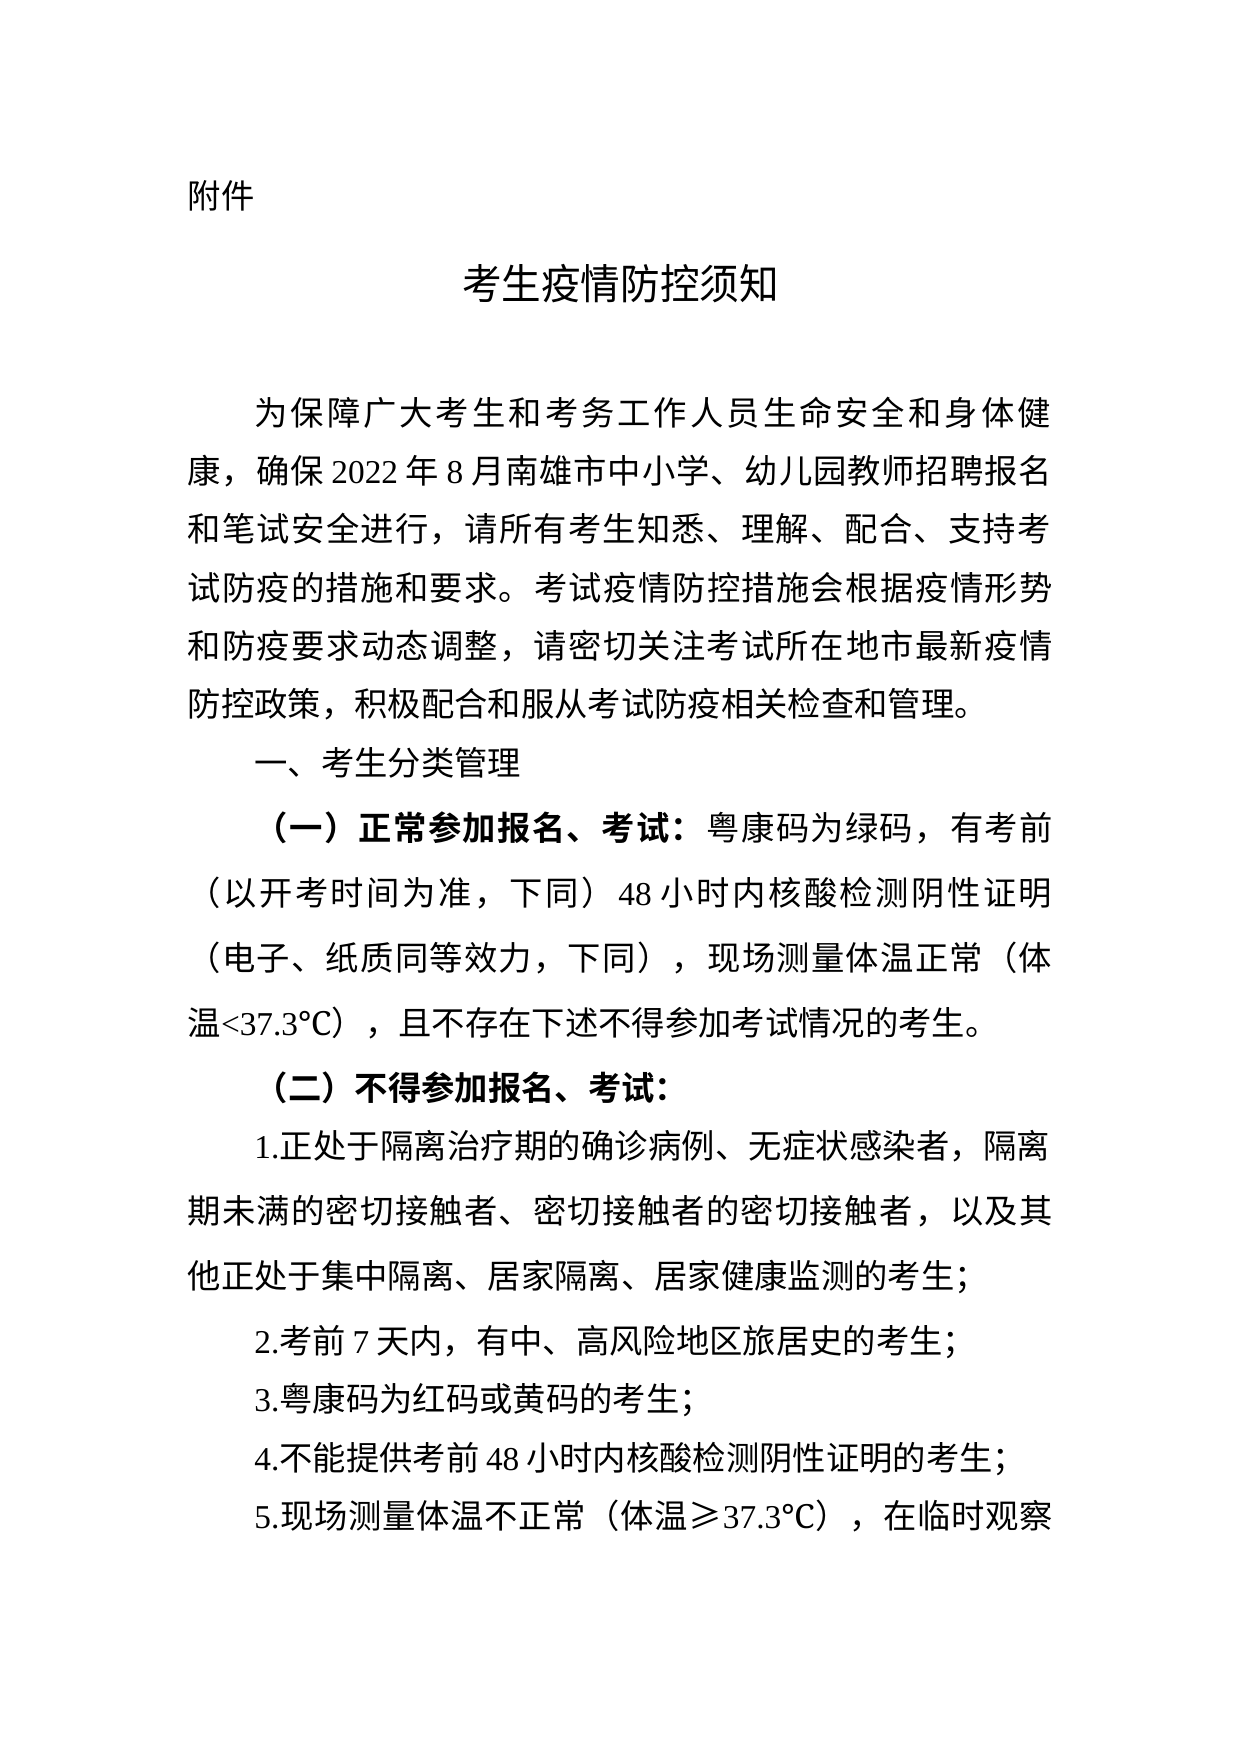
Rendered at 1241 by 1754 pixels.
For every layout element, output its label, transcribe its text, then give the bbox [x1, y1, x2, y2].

text 1.正处于隔离治疗期的确诊病例、无症状感染者，隔离期未满的密切接触者、密切接触者的密切接触者，以及其他正处于集中隔离、居家隔离、居家健康监测的考生； [187, 1112, 1053, 1307]
text 2.考前7天内，有中、高风险地区旅居史的考生； [187, 1307, 1053, 1365]
text 考生疫情防控须知 [187, 248, 1053, 313]
text 为保障广大考生和考务工作人员生命安全和身体健康，确保2022年8月南雄市中小学、幼儿园教师招聘报名和笔试安全进行，请所有考生知悉、理解、配合、支持考试防疫的措施和要求。考试疫情防控措施会根据疫情形势和防疫要求动态调整，请密切关注考试所在地市最新疫情防控政策，积极配合和服从考试防疫相关检查和管理。 [187, 378, 1053, 728]
text 附件 [187, 162, 1053, 227]
text （二）不得参加报名、考试： [187, 1053, 1053, 1112]
text 4.不能提供考前48小时内核酸检测阴性证明的考生； [187, 1423, 1053, 1482]
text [187, 1482, 1053, 1540]
text （一）正常参加报名、考试：粤康码为绿码，有考前（以开考时间为准，下同）48小时内核酸检测阴性证明（电子、纸质同等效力，下同），现场测量体温正常（体温<37.3℃），且不存在下述不得参加考试情况的考生。 [187, 793, 1053, 1053]
text 3.粤康码为红码或黄码的考生； [187, 1365, 1053, 1423]
text 一、考生分类管理 [187, 728, 1053, 793]
